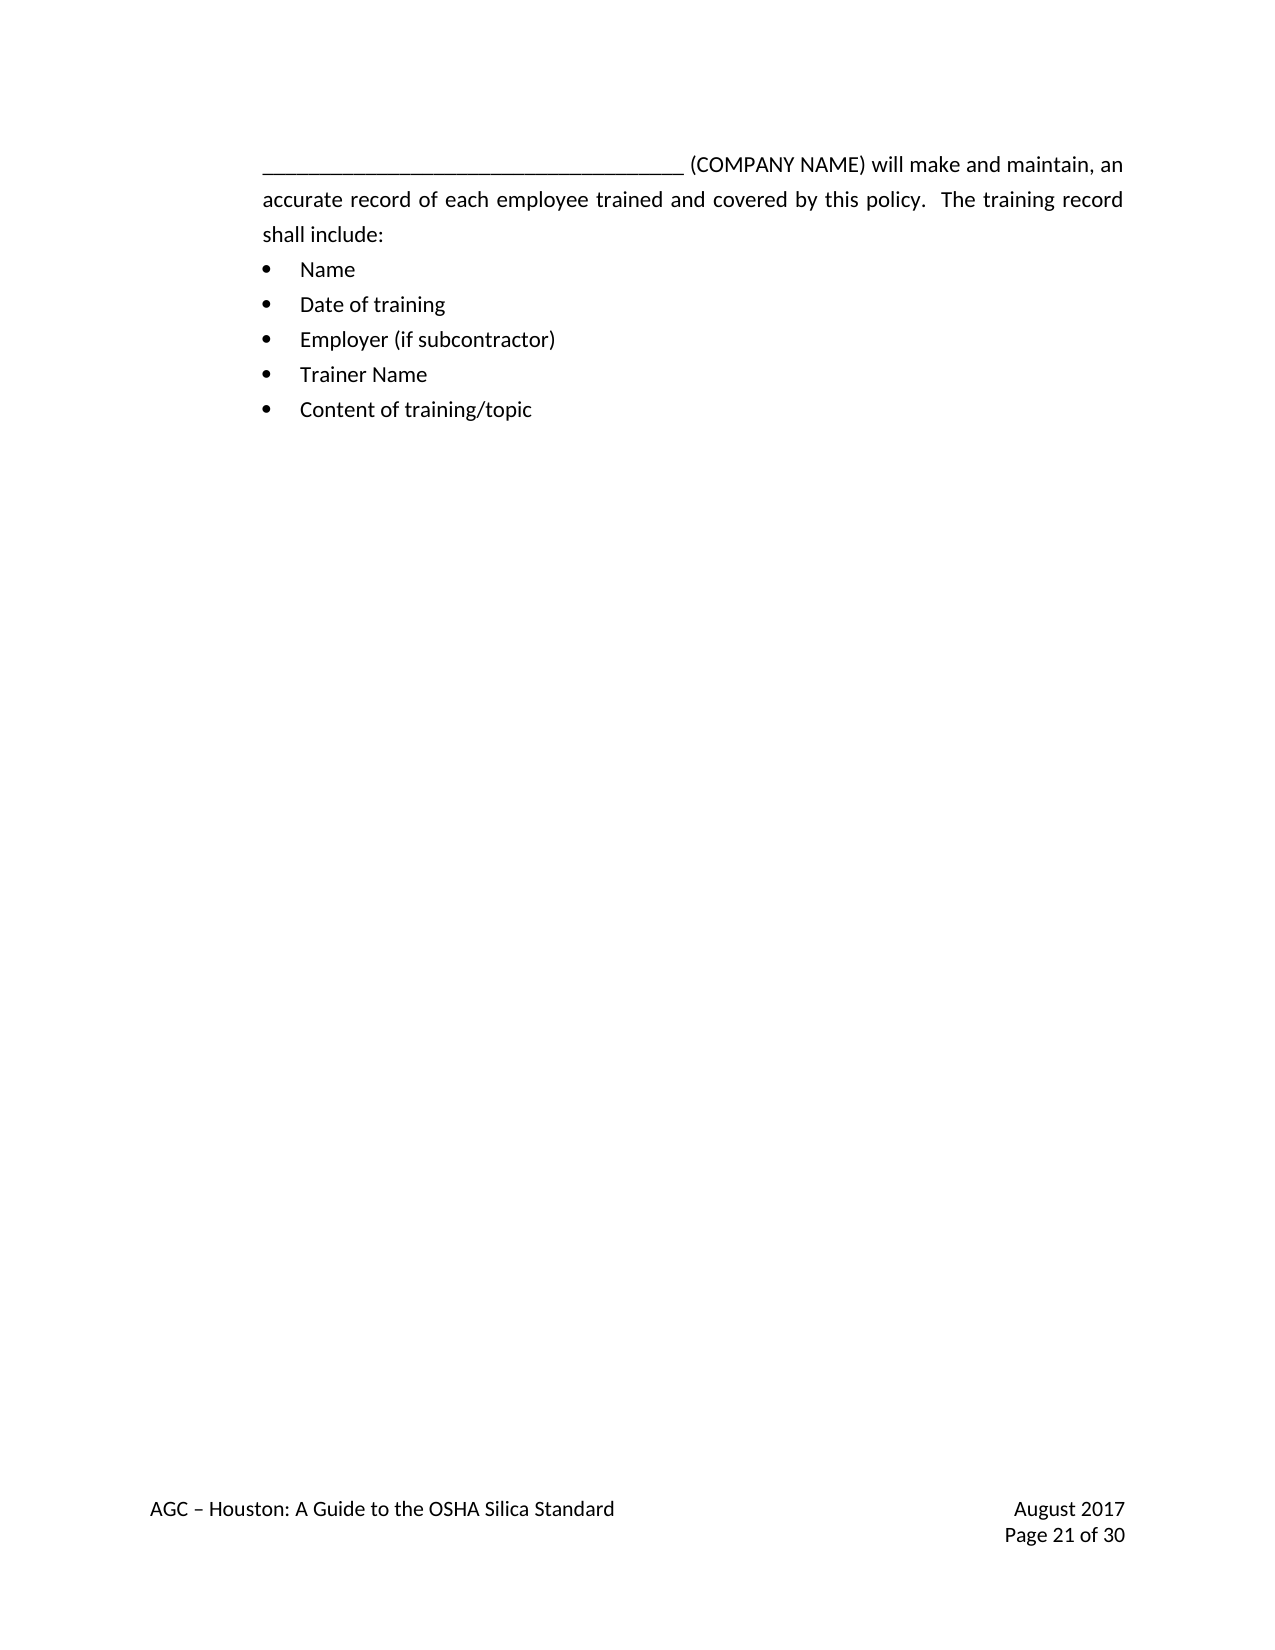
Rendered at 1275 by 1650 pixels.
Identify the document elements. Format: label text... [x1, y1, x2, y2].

list Employer (if subcontractor) [262, 325, 1098, 353]
list Date of training [262, 290, 1098, 318]
list Name [262, 255, 1098, 283]
list _____________________________________ (COMPANY NAME) will make and maintain, an accurate record of each employee trained and covered by this policy. The training record shall include: [262, 150, 1125, 248]
list Trainer Name [262, 360, 1098, 388]
list Content of training/topic [262, 395, 1098, 423]
